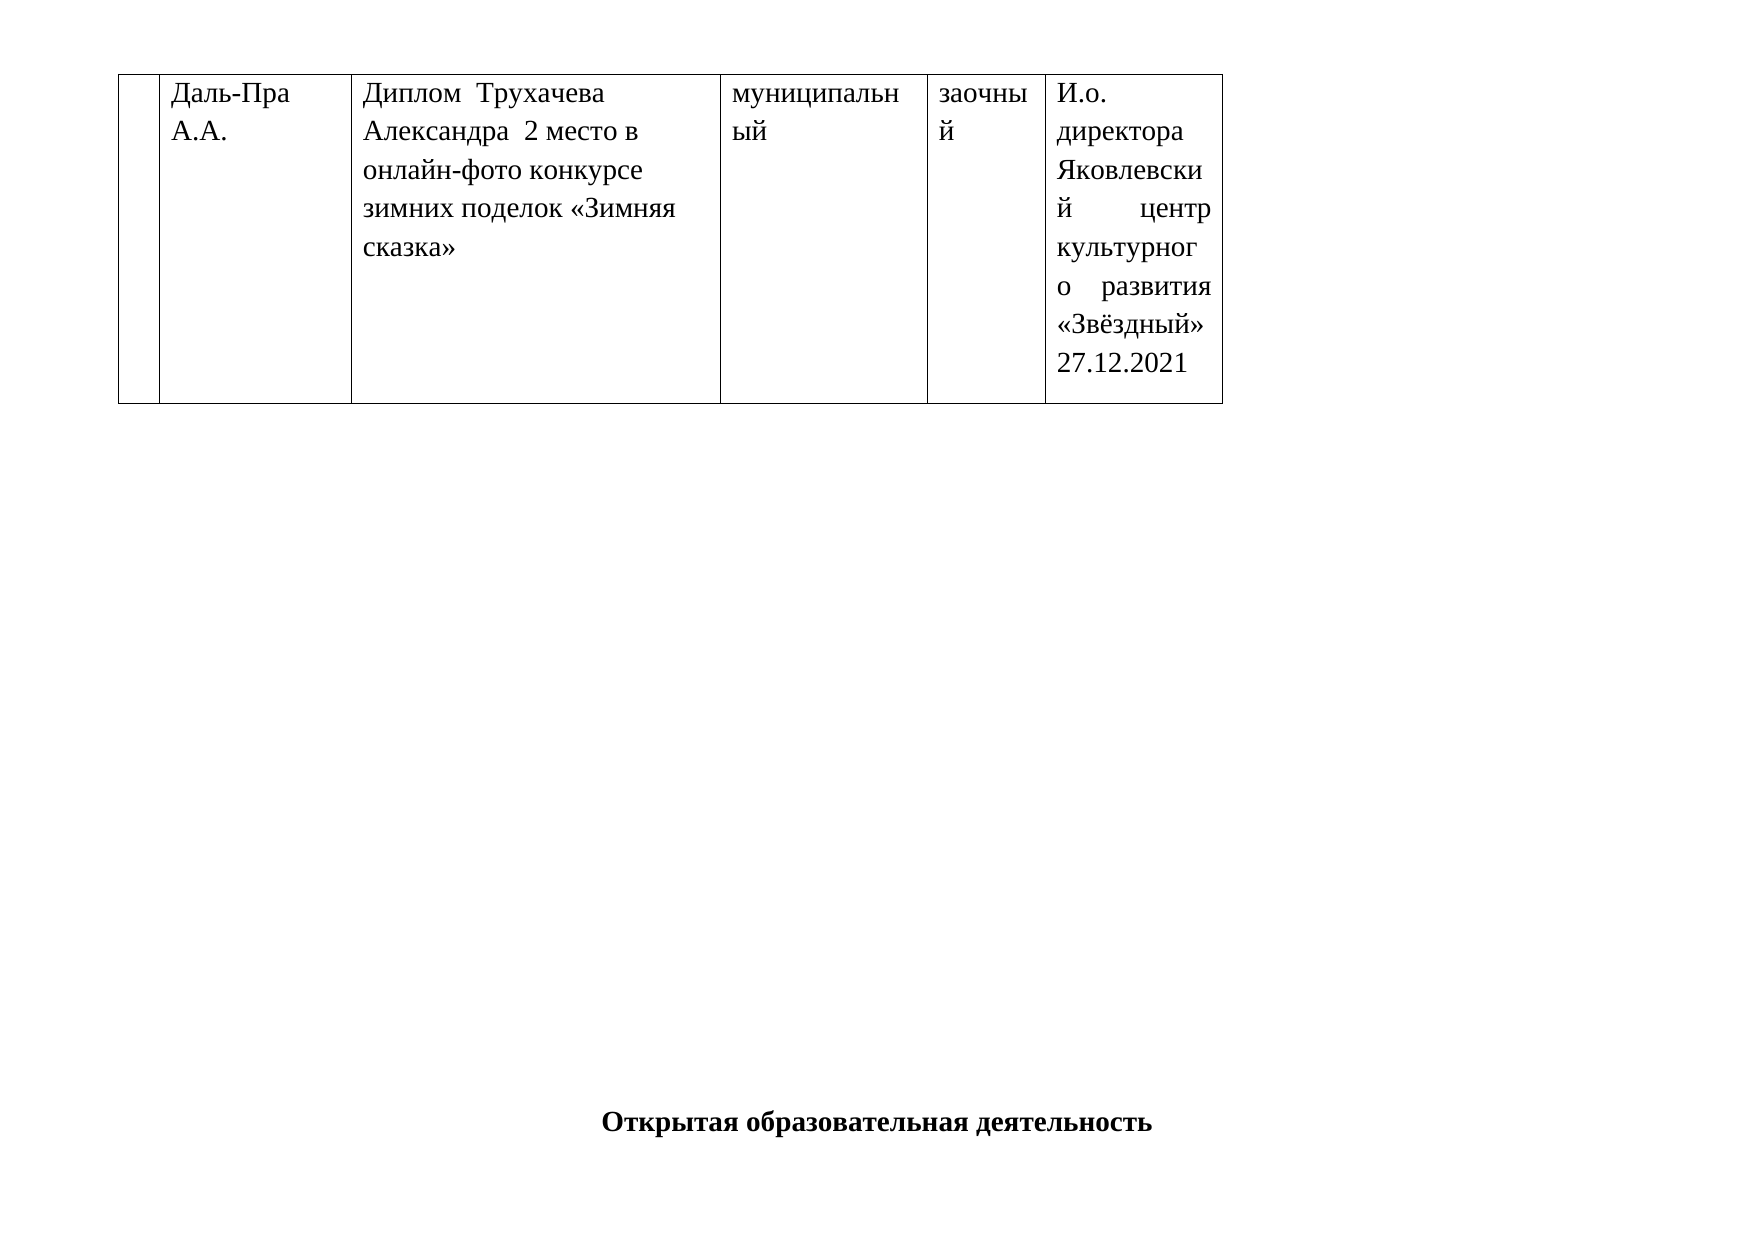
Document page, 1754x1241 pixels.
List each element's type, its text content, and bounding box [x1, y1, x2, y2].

table_cell муниципальный [721, 75, 927, 403]
table_cell Диплом Трухачева Александра 2 место в онлайн-фото конкурсе зимних поделок «Зимняя сказка» [352, 75, 720, 403]
table_cell Даль-Пра А.А. [160, 75, 351, 403]
table_cell И.о. директора Яковлевский центр культурного развития «Звёздный» 27.12.2021 [1046, 75, 1222, 403]
table_cell заочный [928, 75, 1045, 403]
table_cell [119, 75, 159, 403]
text Открытая образовательная деятельность [118, 1104, 1636, 1137]
